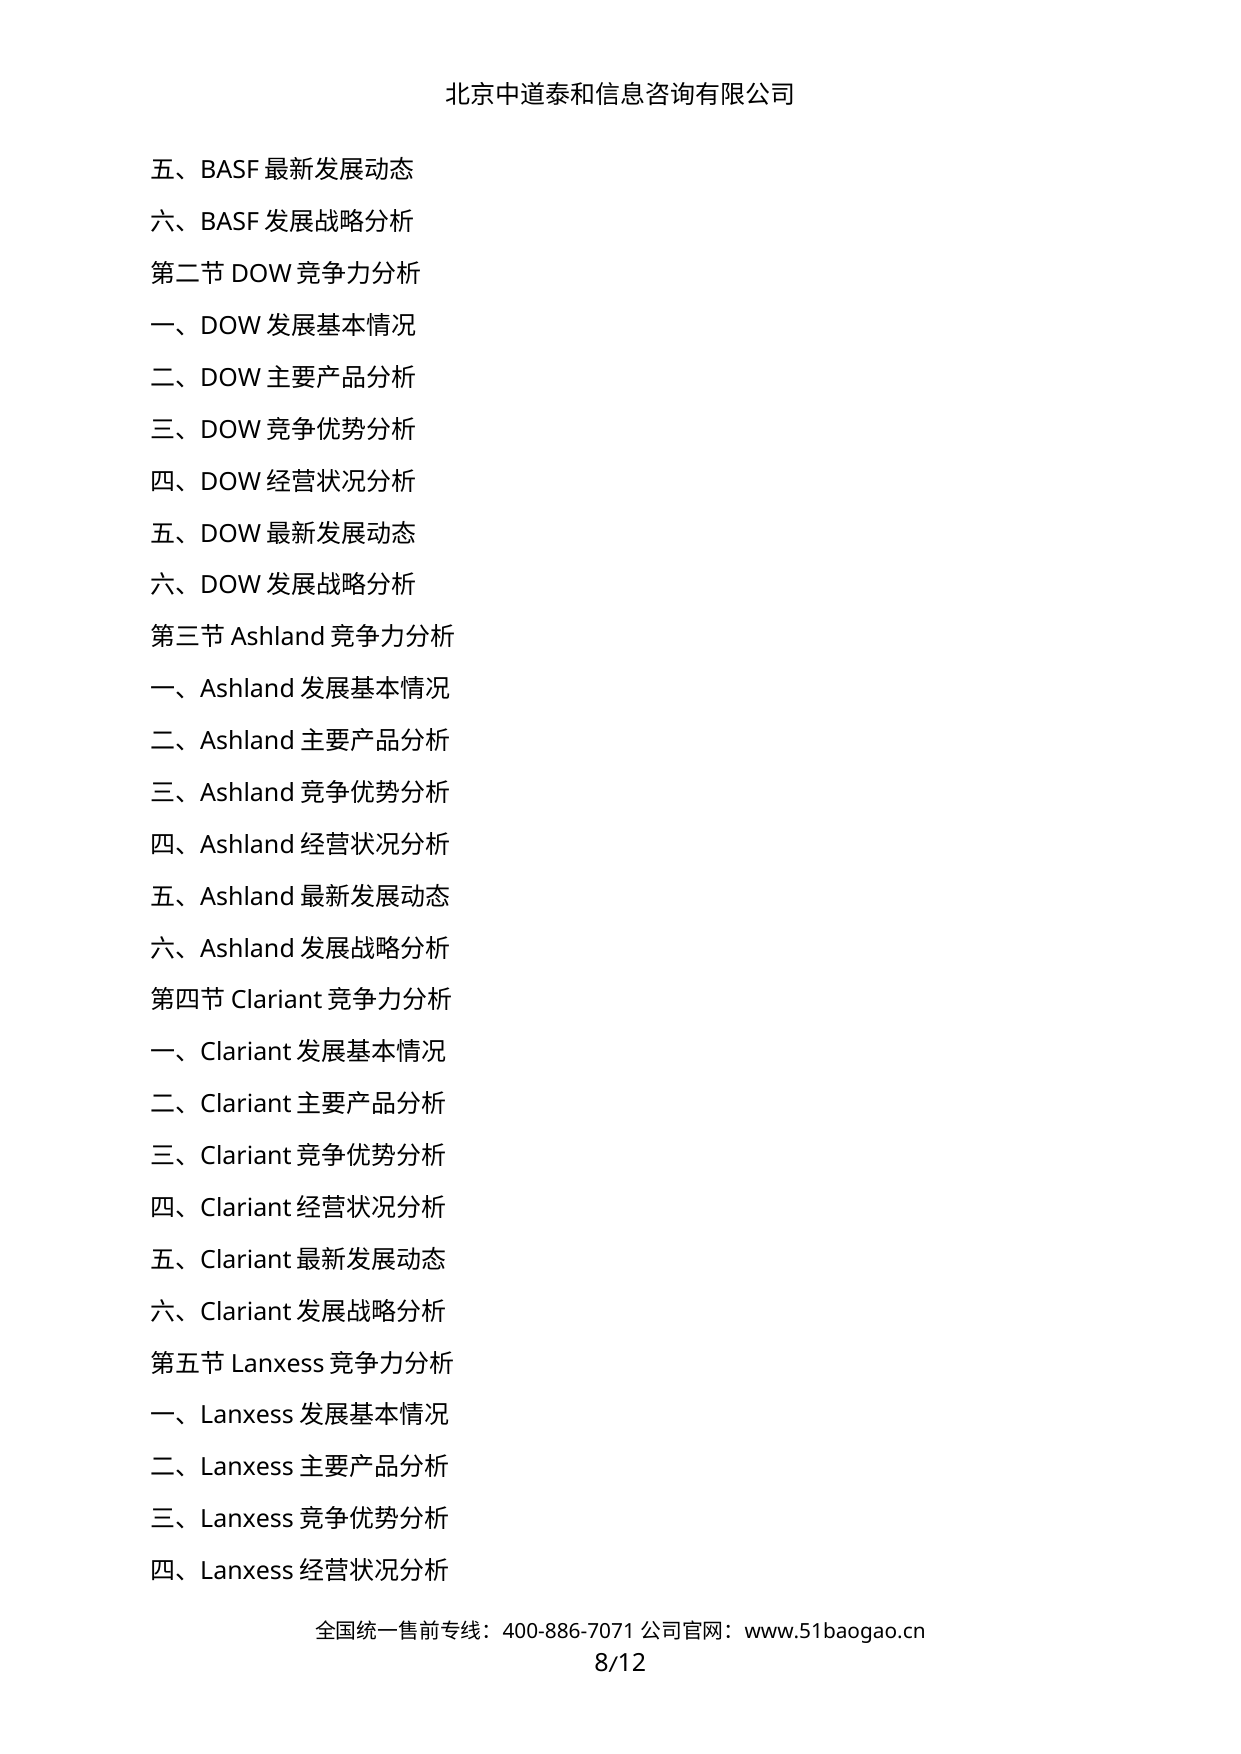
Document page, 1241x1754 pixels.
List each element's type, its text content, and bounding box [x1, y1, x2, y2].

text 第二节 DOW竞争力分析 [150, 254, 1090, 290]
text 二、Lanxess主要产品分析 [150, 1447, 1090, 1483]
text 四、DOW经营状况分析 [150, 461, 1090, 497]
text 四、Clariant经营状况分析 [150, 1187, 1090, 1224]
text 第三节 Ashland竞争力分析 [150, 617, 1090, 653]
text 一、Lanxess发展基本情况 [150, 1395, 1090, 1431]
text 第四节 Clariant竞争力分析 [150, 980, 1090, 1016]
text 二、DOW主要产品分析 [150, 357, 1090, 394]
text 三、DOW竞争优势分析 [150, 409, 1090, 446]
text 一、Clariant发展基本情况 [150, 1032, 1090, 1068]
text 六、BASF发展战略分析 [150, 202, 1090, 238]
text 二、Ashland主要产品分析 [150, 721, 1090, 757]
text 一、DOW发展基本情况 [150, 306, 1090, 342]
text 一、Ashland发展基本情况 [150, 669, 1090, 705]
text 六、DOW发展战略分析 [150, 565, 1090, 601]
text 二、Clariant主要产品分析 [150, 1084, 1090, 1120]
text 三、Clariant竞争优势分析 [150, 1136, 1090, 1172]
text 五、BASF最新发展动态 [150, 150, 1090, 186]
text 五、Ashland最新发展动态 [150, 876, 1090, 912]
text 六、Clariant发展战略分析 [150, 1291, 1090, 1327]
text 五、Clariant最新发展动态 [150, 1239, 1090, 1276]
text 三、Lanxess竞争优势分析 [150, 1499, 1090, 1535]
text 四、Lanxess经营状况分析 [150, 1551, 1090, 1587]
text 五、DOW最新发展动态 [150, 513, 1090, 549]
text 六、Ashland发展战略分析 [150, 928, 1090, 964]
text 四、Ashland经营状况分析 [150, 824, 1090, 861]
text 三、Ashland竞争优势分析 [150, 772, 1090, 809]
text 第五节 Lanxess竞争力分析 [150, 1343, 1090, 1379]
